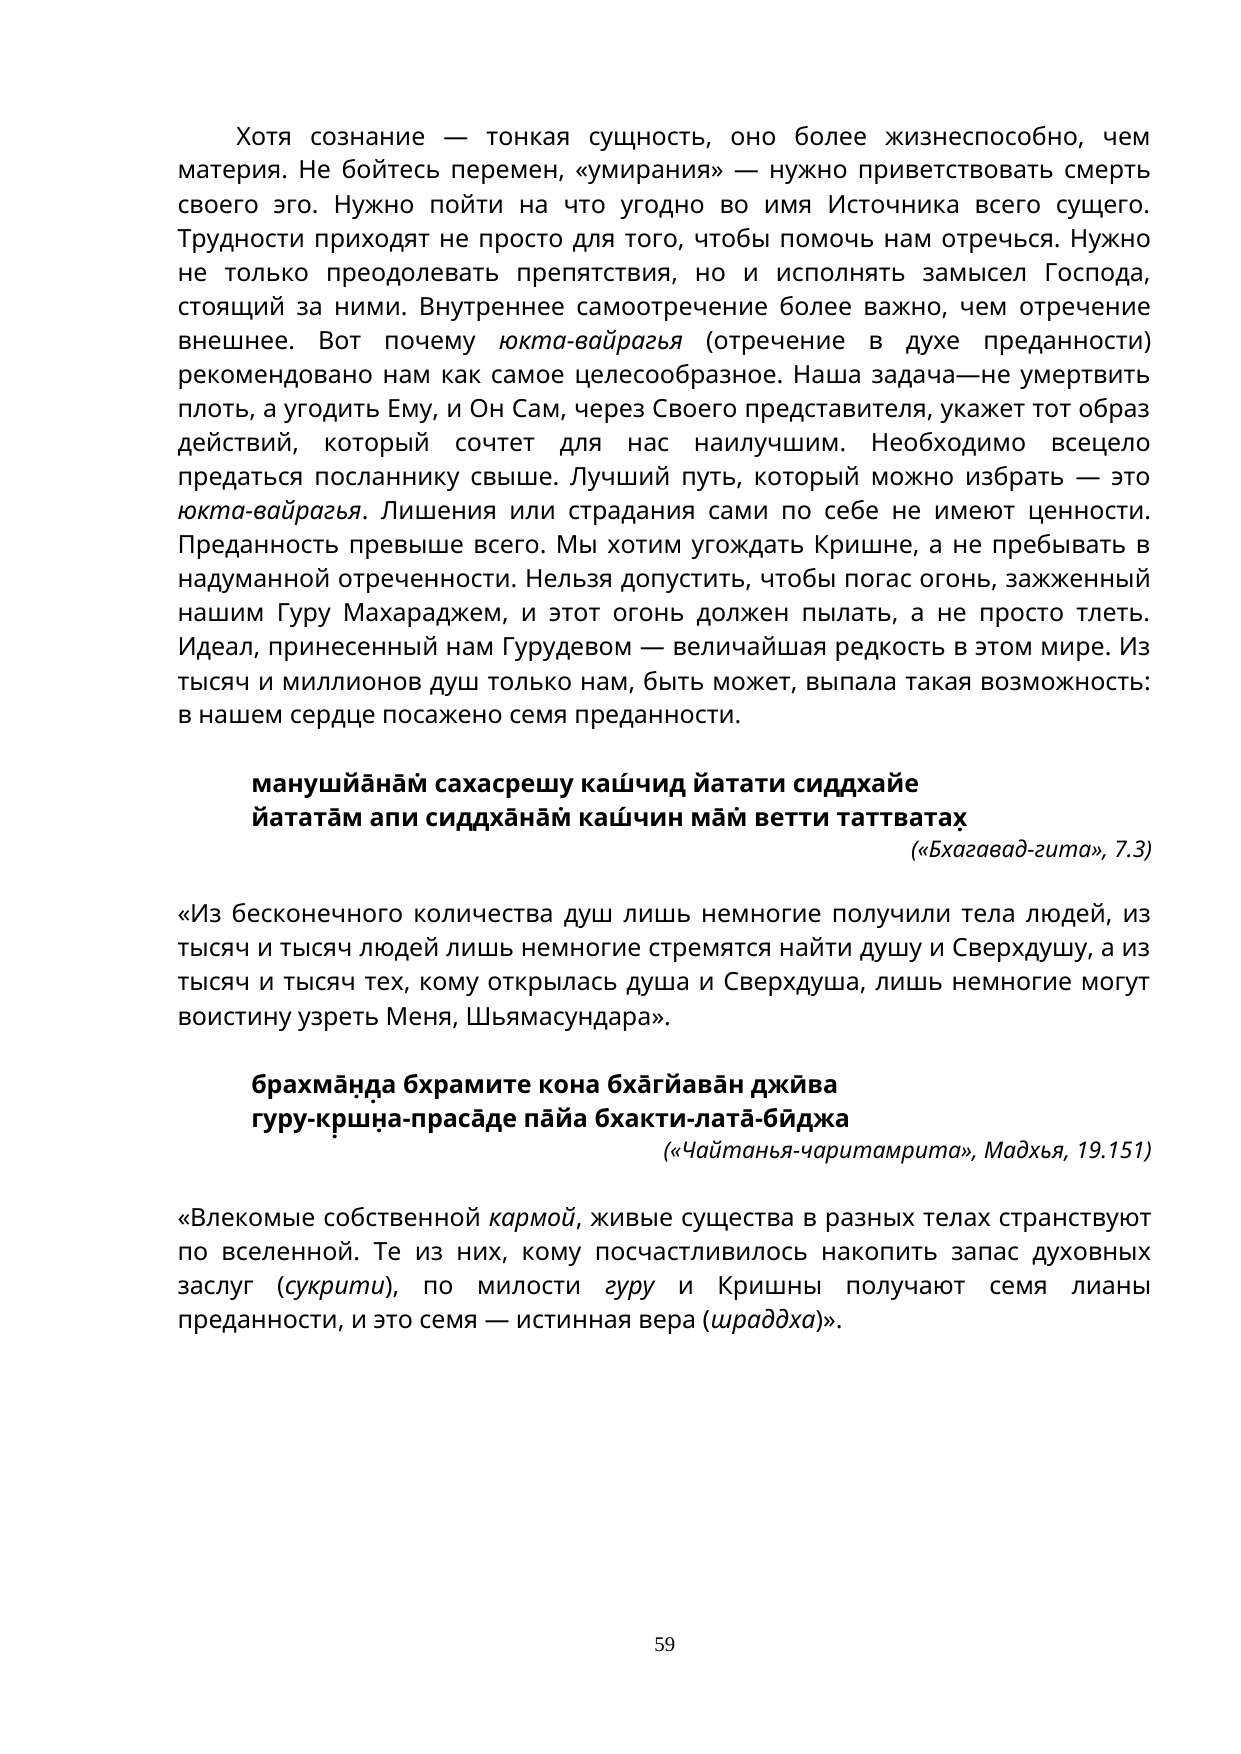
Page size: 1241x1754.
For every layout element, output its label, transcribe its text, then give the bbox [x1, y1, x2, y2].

text «Из бесконечного количества душ лишь немногие получили тела людей, из тысяч и тысяч людей лишь немногие стремятся найти душу и Сверхдушу, а из тысяч и тысяч тех, кому открылась душа и Сверхдуша, лишь немногие могут воистину узреть Меня, Шьямасундара». [177, 896, 1152, 1032]
text («Бхагавад-гита», 7.3) [177, 833, 1152, 865]
text манушйа̄на̄м̇ сахасрешу каш́чид йатати сиддхайе йатата̄м апи сиддха̄на̄м̇ каш́чин ма̄м̇ ветти таттватах̣ [251, 765, 1152, 833]
text брахма̄н̣д̣а бхрамите кона бха̄гйава̄н джӣва гуру-кр̣шн̣а-праса̄де па̄йа бхакти-лата̄-бӣджа [251, 1066, 1152, 1134]
text Хотя сознание — тонкая сущность, оно более жизнеспособно, чем материя. Не бойтесь перемен, «умирания» — нужно приветствовать смерть своего эго. Нужно пойти на что угодно во имя Источника всего сущего. Трудности приходят не просто для того, чтобы помочь нам отречься. Нужно не только преодолевать препятствия, но и исполнять замысел Господа, стоящий за ними. Внутреннее самоотречение более важно, чем отречение внешнее. Вот почему юкта-вайрагья (отречение в духе преданности) рекомендовано нам как самое целесообразное. Наша задача—не умертвить плоть, а угодить Ему, и Он Сам, через Своего представителя, укажет тот образ действий, который сочтет для нас наилучшим. Необходимо всецело предаться посланнику свыше. Лучший путь, который можно избрать — это юкта-вайрагья. Лишения или страдания сами по себе не имеют ценности. Преданность превыше всего. Мы хотим угождать Кришне, а не пребывать в надуманной отреченности. Нельзя допустить, чтобы погас огонь, зажженный нашим Гуру Махараджем, и этот огонь должен пылать, а не просто тлеть. Идеал, принесенный нам Гурудевом — величайшая редкость в этом мире. Из тысяч и миллионов душ только нам, быть может, выпала такая возможность: в нашем сердце посажено семя преданности. [177, 118, 1152, 731]
text «Влекомые собственной кармой, живые существа в разных телах странствуют по вселенной. Те из них, кому посчастливилось накопить запас духовных заслуг (сукрити), по милости гуру и Кришны получают семя лианы преданности, и это семя — истинная вера (шраддха)». [177, 1200, 1152, 1336]
text («Чайтанья-чаритамрита», Мадхья, 19.151) [177, 1134, 1152, 1166]
